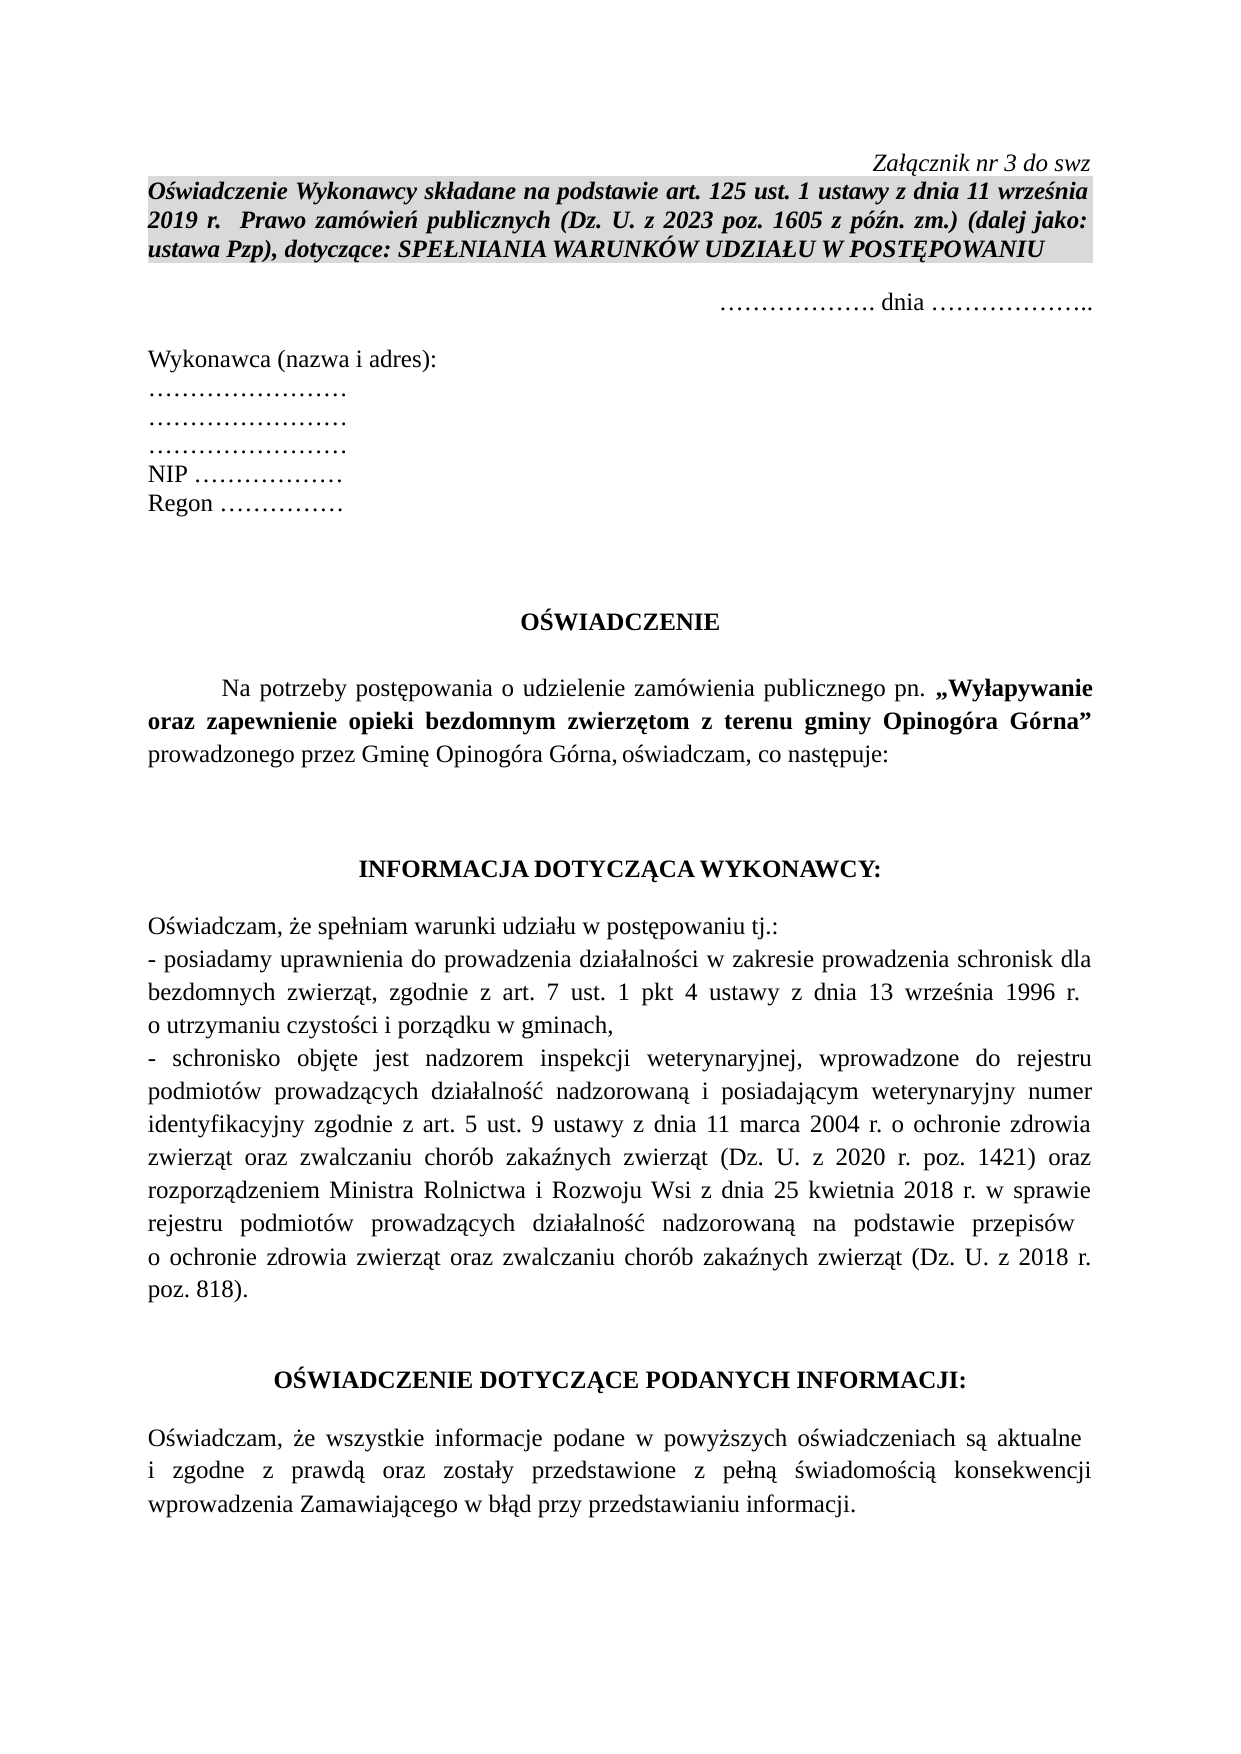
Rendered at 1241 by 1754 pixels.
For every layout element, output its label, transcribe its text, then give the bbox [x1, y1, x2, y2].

text Wykonawca (nazwa i adres): [148, 344, 1093, 373]
text …………………… [148, 430, 1093, 459]
text Oświadczenie Wykonawcy składane na podstawie art. 125 ust. 1 ustawy z dnia 11 września 2019 r. Prawo zamówień publicznych (Dz. U. z 2023 poz. 1605 z późn. zm.) (dalej jako: ustawa Pzp), dotyczące: SPEŁNIANIA WARUNKÓW UDZIAŁU W POSTĘPOWANIU [148, 176, 1093, 263]
text Oświadczam, że spełniam warunki udziału w postępowaniu tj.: [148, 911, 1093, 940]
text Załącznik nr 3 do swz [148, 148, 1093, 176]
text …………………… [148, 402, 1093, 430]
text OŚWIADCZENIE [148, 607, 1093, 636]
text - schronisko objęte jest nadzorem inspekcji weterynaryjnej, wprowadzone do rejestru podmiotów prowadzących działalność nadzorowaną i posiadającym weterynaryjny numer identyfikacyjny zgodnie z art. 5 ust. 9 ustawy z dnia 11 marca 2004 r. o ochronie zdrowia zwierząt oraz zwalczaniu chorób zakaźnych zwierząt (Dz. U. z 2020 r. poz. 1421) oraz rozporządzeniem Ministra Rolnictwa i Rozwoju Wsi z dnia 25 kwietnia 2018 r. w sprawie rejestru podmiotów prowadzących działalność nadzorowaną na podstawie przepisów o ochronie zdrowia zwierząt oraz zwalczaniu chorób zakaźnych zwierząt (Dz. U. z 2018 r. poz. 818). [148, 1043, 1093, 1303]
text ………………. dnia ……………….. [579, 287, 1093, 315]
text INFORMACJA DOTYCZĄCA WYKONAWCY: [148, 854, 1093, 883]
text Regon …………… [148, 488, 1093, 517]
text NIP ……………… [148, 459, 1093, 488]
text Na potrzeby postępowania o udzielenie zamówienia publicznego pn. „Wyłapywanie oraz zapewnienie opieki bezdomnym zwierzętom z terenu gminy Opinogóra Górna” prowadzonego przez Gminę Opinogóra Górna, oświadczam, co następuje: [148, 673, 1093, 768]
text OŚWIADCZENIE DOTYCZĄCE PODANYCH INFORMACJI: [148, 1365, 1093, 1394]
text …………………… [148, 373, 1093, 402]
text - posiadamy uprawnienia do prowadzenia działalności w zakresie prowadzenia schronisk dla bezdomnych zwierząt, zgodnie z art. 7 ust. 1 pkt 4 ustawy z dnia 13 września 1996 r. o utrzymaniu czystości i porządku w gminach, [148, 944, 1093, 1039]
text Oświadczam, że wszystkie informacje podane w powyższych oświadczeniach są aktualne i zgodne z prawdą oraz zostały przedstawione z pełną świadomością konsekwencji wprowadzenia Zamawiającego w błąd przy przedstawianiu informacji. [148, 1423, 1093, 1517]
